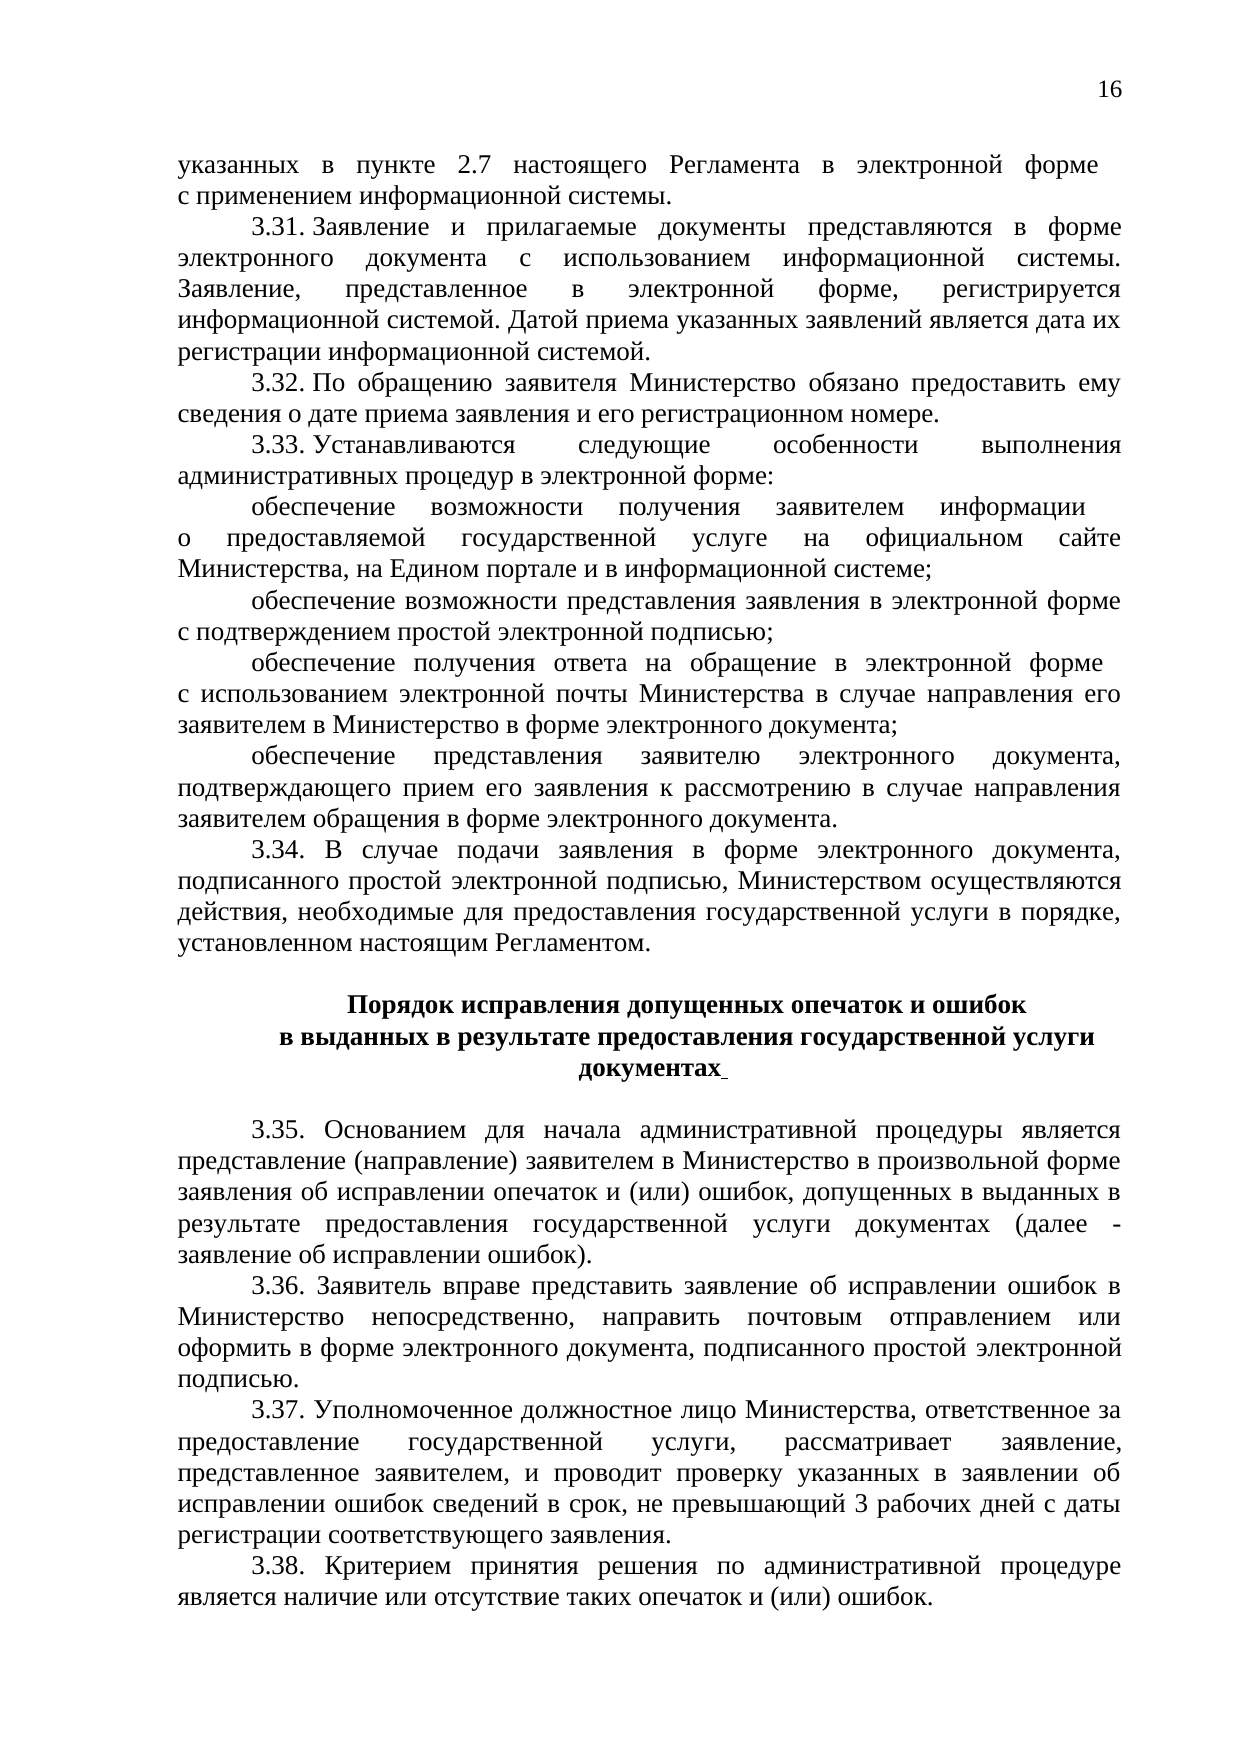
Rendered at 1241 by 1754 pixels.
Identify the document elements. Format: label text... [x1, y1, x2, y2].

text 3.36. Заявитель вправе представить заявление об исправлении ошибок в Министерство непосредственно, направить почтовым отправлением или оформить в форме электронного документа, подписанного простой электронной подписью. [177, 1269, 1122, 1393]
text обеспечение получения ответа на обращение в электронной форме с использованием электронной почты Министерства в случае направления его заявителем в Министерство в форме электронного документа; [177, 646, 1122, 739]
text 3.32. По обращению заявителя Министерство обязано предоставить ему сведения о дате приема заявления и его регистрационном номере. [177, 366, 1122, 428]
text 3.34. В случае подачи заявления в форме электронного документа, подписанного простой электронной подписью, Министерством осуществляются действия, необходимые для предоставления государственной услуги в порядке, установленном настоящим Регламентом. [177, 833, 1122, 957]
text обеспечение возможности представления заявления в электронной форме с подтверждением простой электронной подписью; [177, 584, 1122, 646]
text 3.37. Уполномоченное должностное лицо Министерства, ответственное за предоставление государственной услуги, рассматривает заявление, представленное заявителем, и проводит проверку указанных в заявлении об исправлении ошибок сведений в срок, не превышающий 3 рабочих дней с даты регистрации соответствующего заявления. [177, 1393, 1122, 1549]
text 3.35. Основанием для начала административной процедуры является представление (направление) заявителем в Министерство в произвольной форме заявления об исправлении опечаток и (или) ошибок, допущенных в выданных в результате предоставления государственной услуги документах (далее - заявление об исправлении ошибок). [177, 1113, 1122, 1269]
text 3.31. Заявление и прилагаемые документы представляются в форме электронного документа с использованием информационной системы. Заявление, представленное в электронной форме, регистрируется информационной системой. Датой приема указанных заявлений является дата их регистрации информационной системой. [177, 210, 1122, 366]
text в выданных в результате предоставления государственной услуги документах [177, 1020, 1122, 1082]
text 3.38. Критерием принятия решения по административной процедуре является наличие или отсутствие таких опечаток и (или) ошибок. [177, 1549, 1122, 1612]
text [177, 148, 1122, 210]
text Порядок исправления допущенных опечаток и ошибок [177, 989, 1122, 1020]
text 3.33. Устанавливаются следующие особенности выполнения административных процедур в электронной форме: [177, 428, 1122, 490]
text обеспечение возможности получения заявителем информации о предоставляемой государственной услуге на официальном сайте Министерства, на Едином портале и в информационной системе; [177, 490, 1122, 584]
text обеспечение представления заявителю электронного документа, подтверждающего прием его заявления к рассмотрению в случае направления заявителем обращения в форме электронного документа. [177, 739, 1122, 833]
